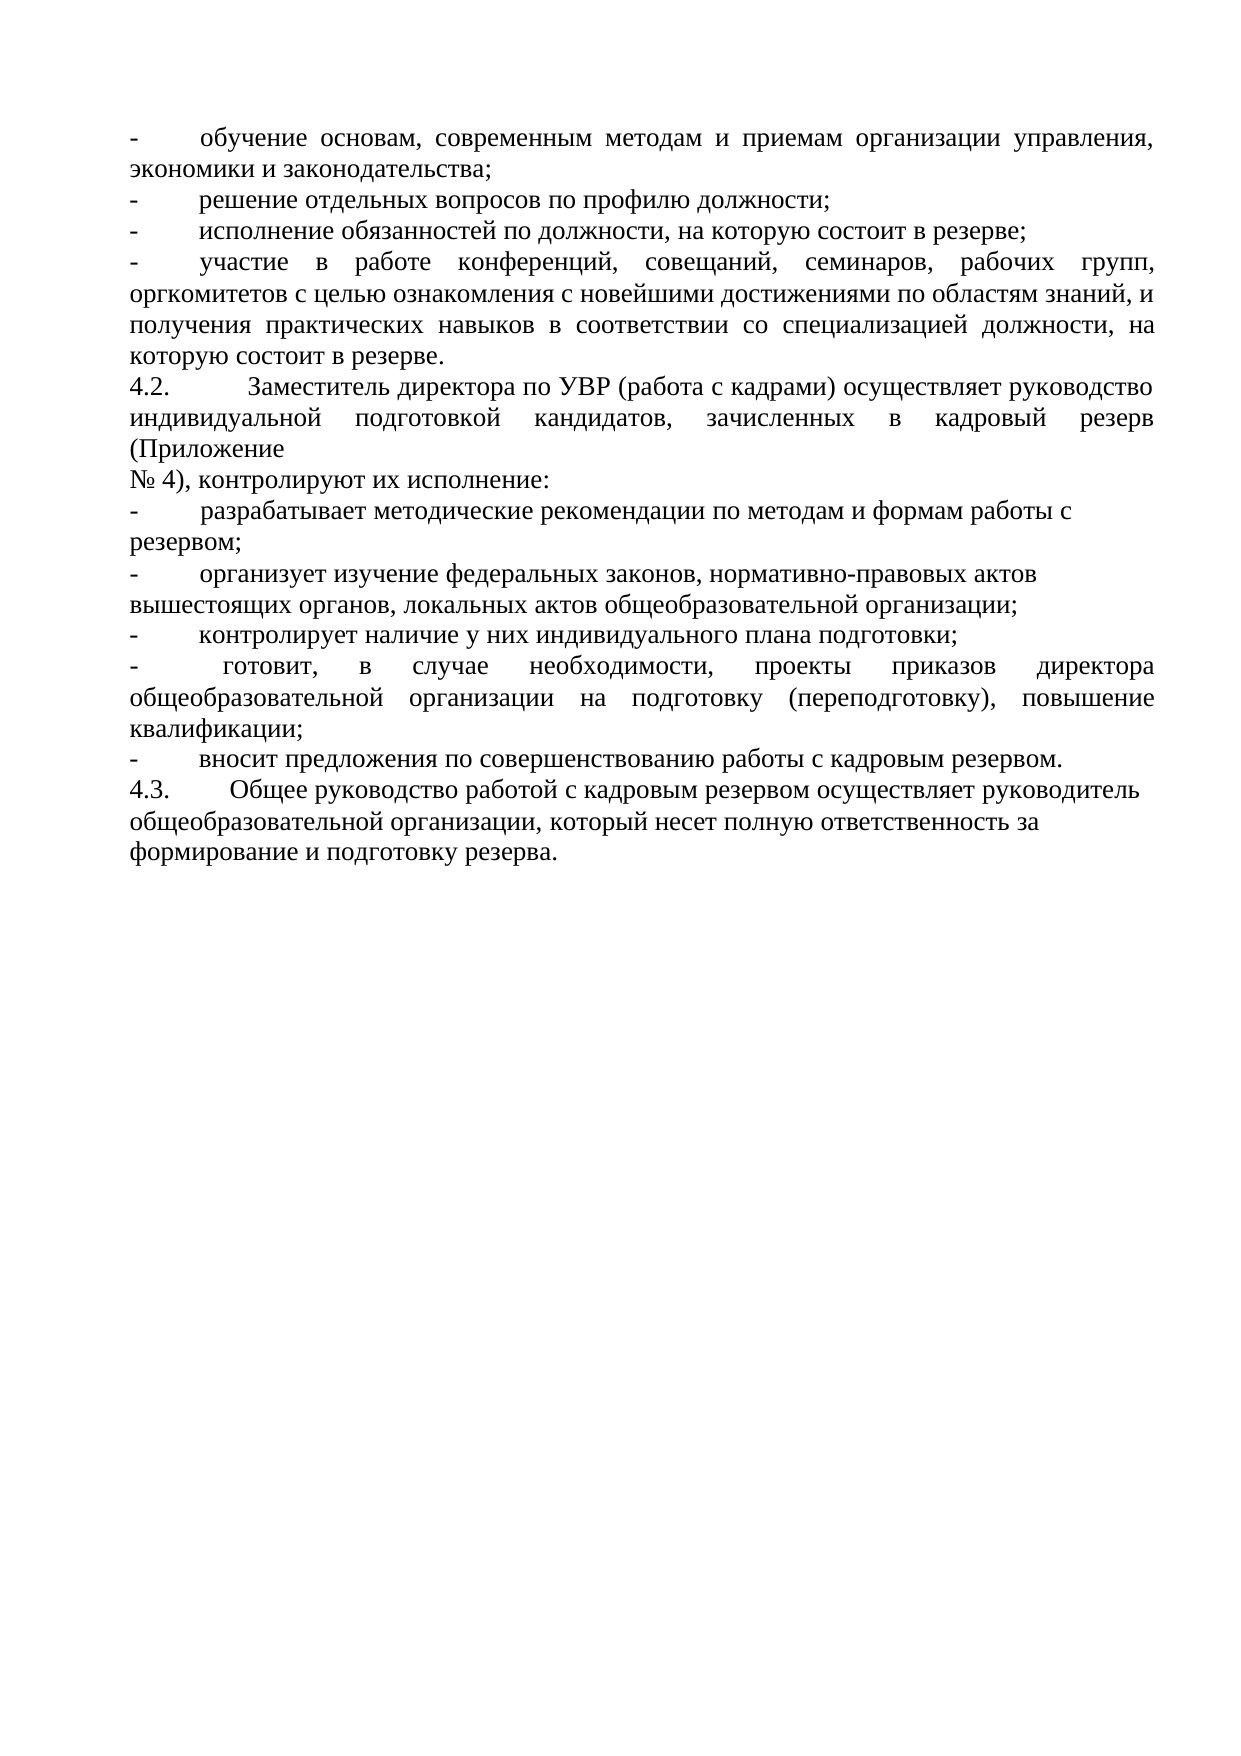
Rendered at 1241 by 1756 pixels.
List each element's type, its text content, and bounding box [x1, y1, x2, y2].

list организует изучение федеральных законов, нормативно-правовых актов вышестоящих органов, локальных актов общеобразовательной организации; [129, 557, 1038, 619]
list обучение основам, современным методам и приемам организации управления, экономики и законодательства; [129, 121, 1154, 183]
list исполнение обязанностей по должности, на которую состоит в резерве; [129, 214, 1211, 246]
list решение отдельных вопросов по профилю должности; [129, 183, 1211, 214]
list Заместитель директора по УВР (работа с кадрами) осуществляет руководство индивидуальной подготовкой кандидатов, зачисленных в кадровый резерв (Приложение [129, 370, 1154, 463]
list разрабатывает методические рекомендации по методам и формам работы с резервом; [129, 494, 1073, 557]
list вносит предложения по совершенствованию работы с кадровым резервом. [129, 743, 1211, 774]
text формирование и подготовку резерва. [129, 836, 1211, 867]
list готовит, в случае необходимости, проекты приказов директора общеобразовательной организации на подготовку (переподготовку), повышение квалификации; [129, 649, 1154, 743]
list Общее руководство работой с кадровым резервом осуществляет руководитель общеобразовательной организации, который несет полную ответственность за [129, 774, 1140, 836]
text № 4), контролируют их исполнение: [129, 463, 1211, 494]
list контролирует наличие у них индивидуального плана подготовки; [129, 619, 1211, 649]
list участие в работе конференций, совещаний, семинаров, рабочих групп, оргкомитетов с целью ознакомления с новейшими достижениями по областям знаний, и получения практических навыков в соответствии со специализацией должности, на которую состоит в резерве. [129, 246, 1155, 370]
